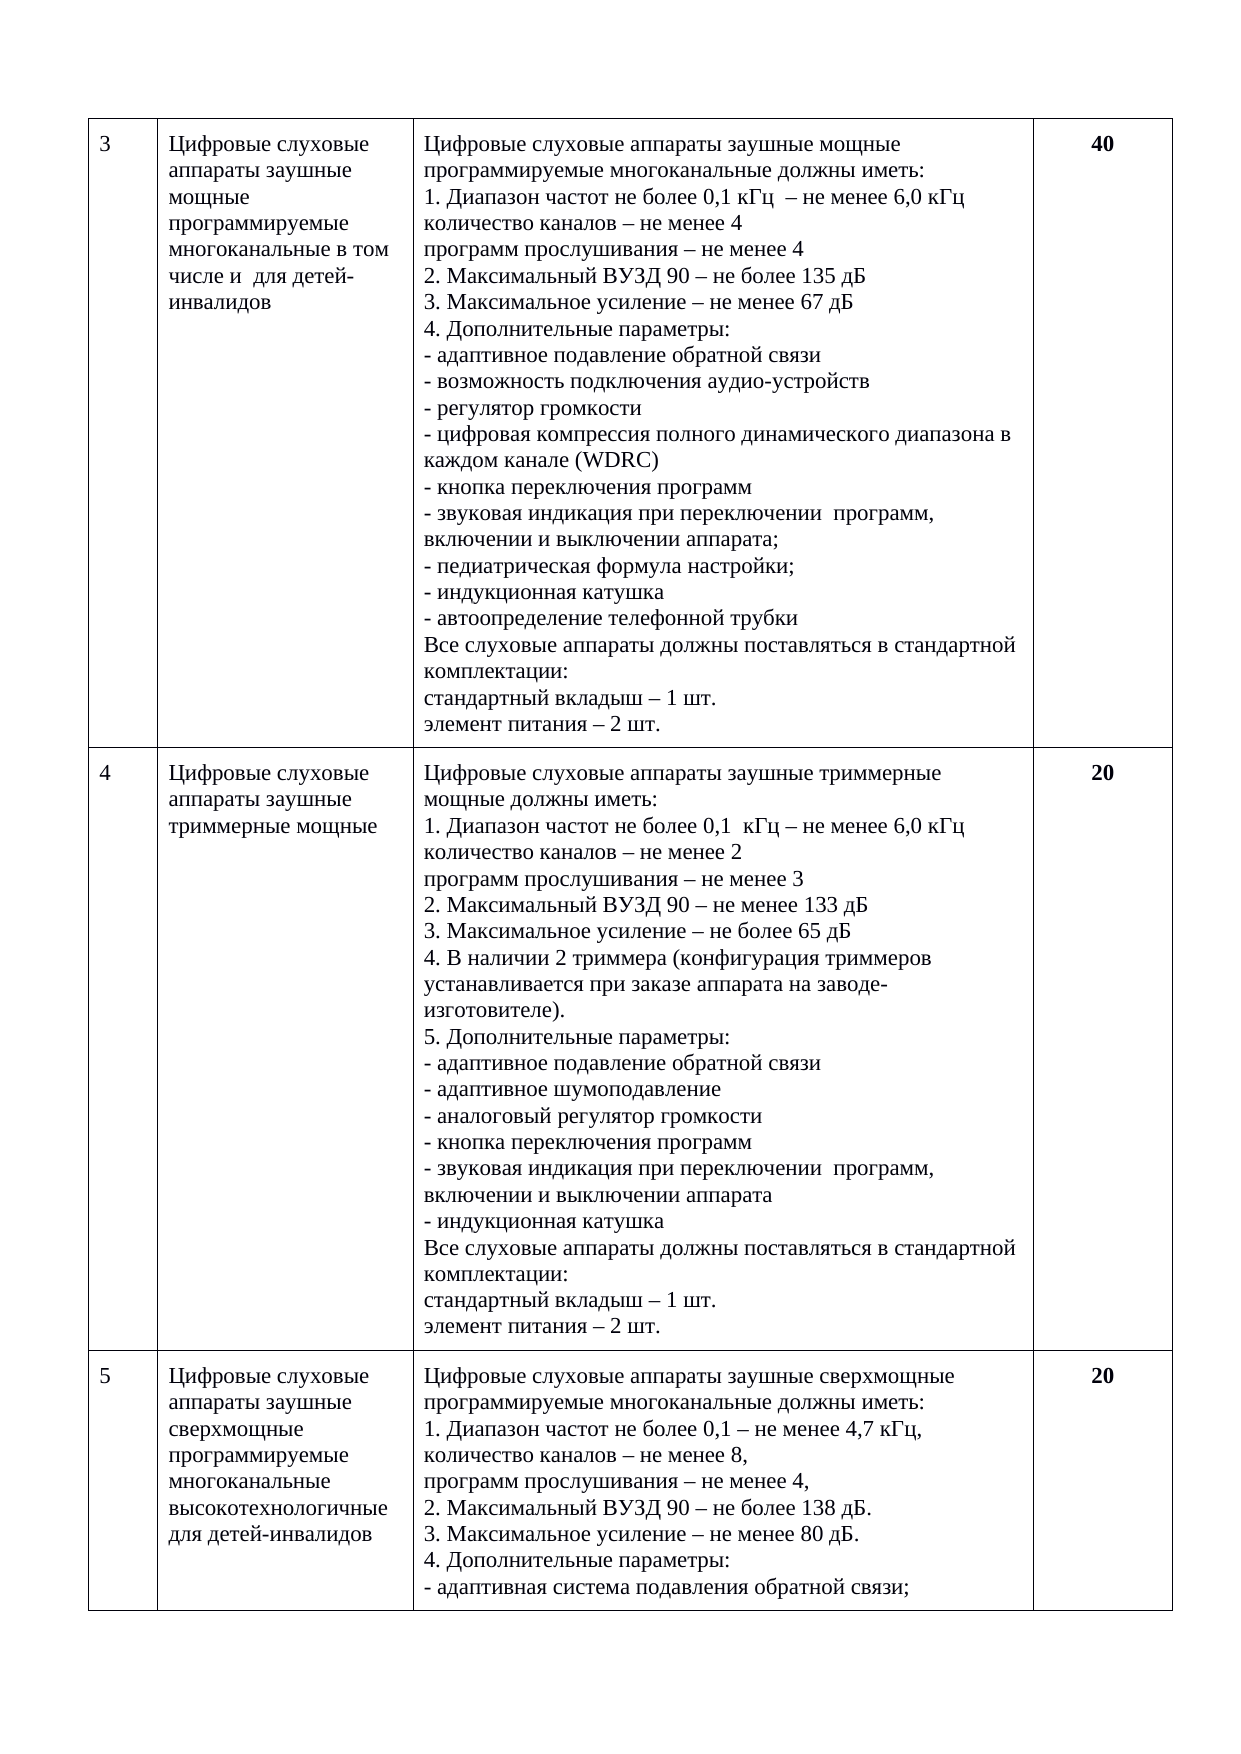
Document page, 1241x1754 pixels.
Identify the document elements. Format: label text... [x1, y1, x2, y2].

table_cell 3 [89, 119, 157, 747]
table_cell 4 [89, 748, 157, 1350]
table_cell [158, 1351, 413, 1610]
table_cell 5 [89, 1351, 157, 1610]
table_cell Цифровые слуховые аппараты заушные триммерные мощные [158, 748, 413, 1350]
table_cell Цифровые слуховые аппараты заушные триммерные мощные должны иметь: 1. Диапазон частот не более 0,1 кГц – не менее 6,0 кГц количество каналов – не менее 2 программ прослушивания – не менее 3 2. Максимальный ВУЗД 90 – не менее 133 дБ 3. Максимальное усиление – не более 65 дБ 4. В наличии 2 триммера (конфигурация триммеров устанавливается при заказе аппарата на заводе-изготовителе). 5. Дополнительные параметры: - адаптивное подавление обратной связи - адаптивное шумоподавление - аналоговый регулятор громкости - кнопка переключения программ - звуковая индикация при переключении программ, включении и выключении аппарата - индукционная катушка Все слуховые аппараты должны поставляться в стандартной комплектации: стандартный вкладыш – 1 шт. элемент питания – 2 шт. [414, 748, 1033, 1350]
table_cell 20 [1034, 748, 1172, 1350]
table_cell 20 [1034, 1351, 1172, 1610]
table_cell 40 [1034, 119, 1172, 747]
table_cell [414, 1351, 1033, 1610]
table_cell Цифровые слуховые аппараты заушные мощные программируемые многоканальные должны иметь: 1. Диапазон частот не более 0,1 кГц – не менее 6,0 кГц количество каналов – не менее 4 программ прослушивания – не менее 4 2. Максимальный ВУЗД 90 – не более 135 дБ 3. Максимальное усиление – не менее 67 дБ 4. Дополнительные параметры: - адаптивное подавление обратной связи - возможность подключения аудио-устройств - регулятор громкости - цифровая компрессия полного динамического диапазона в каждом канале (WDRC) - кнопка переключения программ - звуковая индикация при переключении программ, включении и выключении аппарата; - педиатрическая формула настройки; - индукционная катушка - автоопределение телефонной трубки Все слуховые аппараты должны поставляться в стандартной комплектации: стандартный вкладыш – 1 шт. элемент питания – 2 шт. [414, 119, 1033, 747]
table_cell Цифровые слуховые аппараты заушные мощные программируемые многоканальные в том числе и для детей-инвалидов [158, 119, 413, 747]
